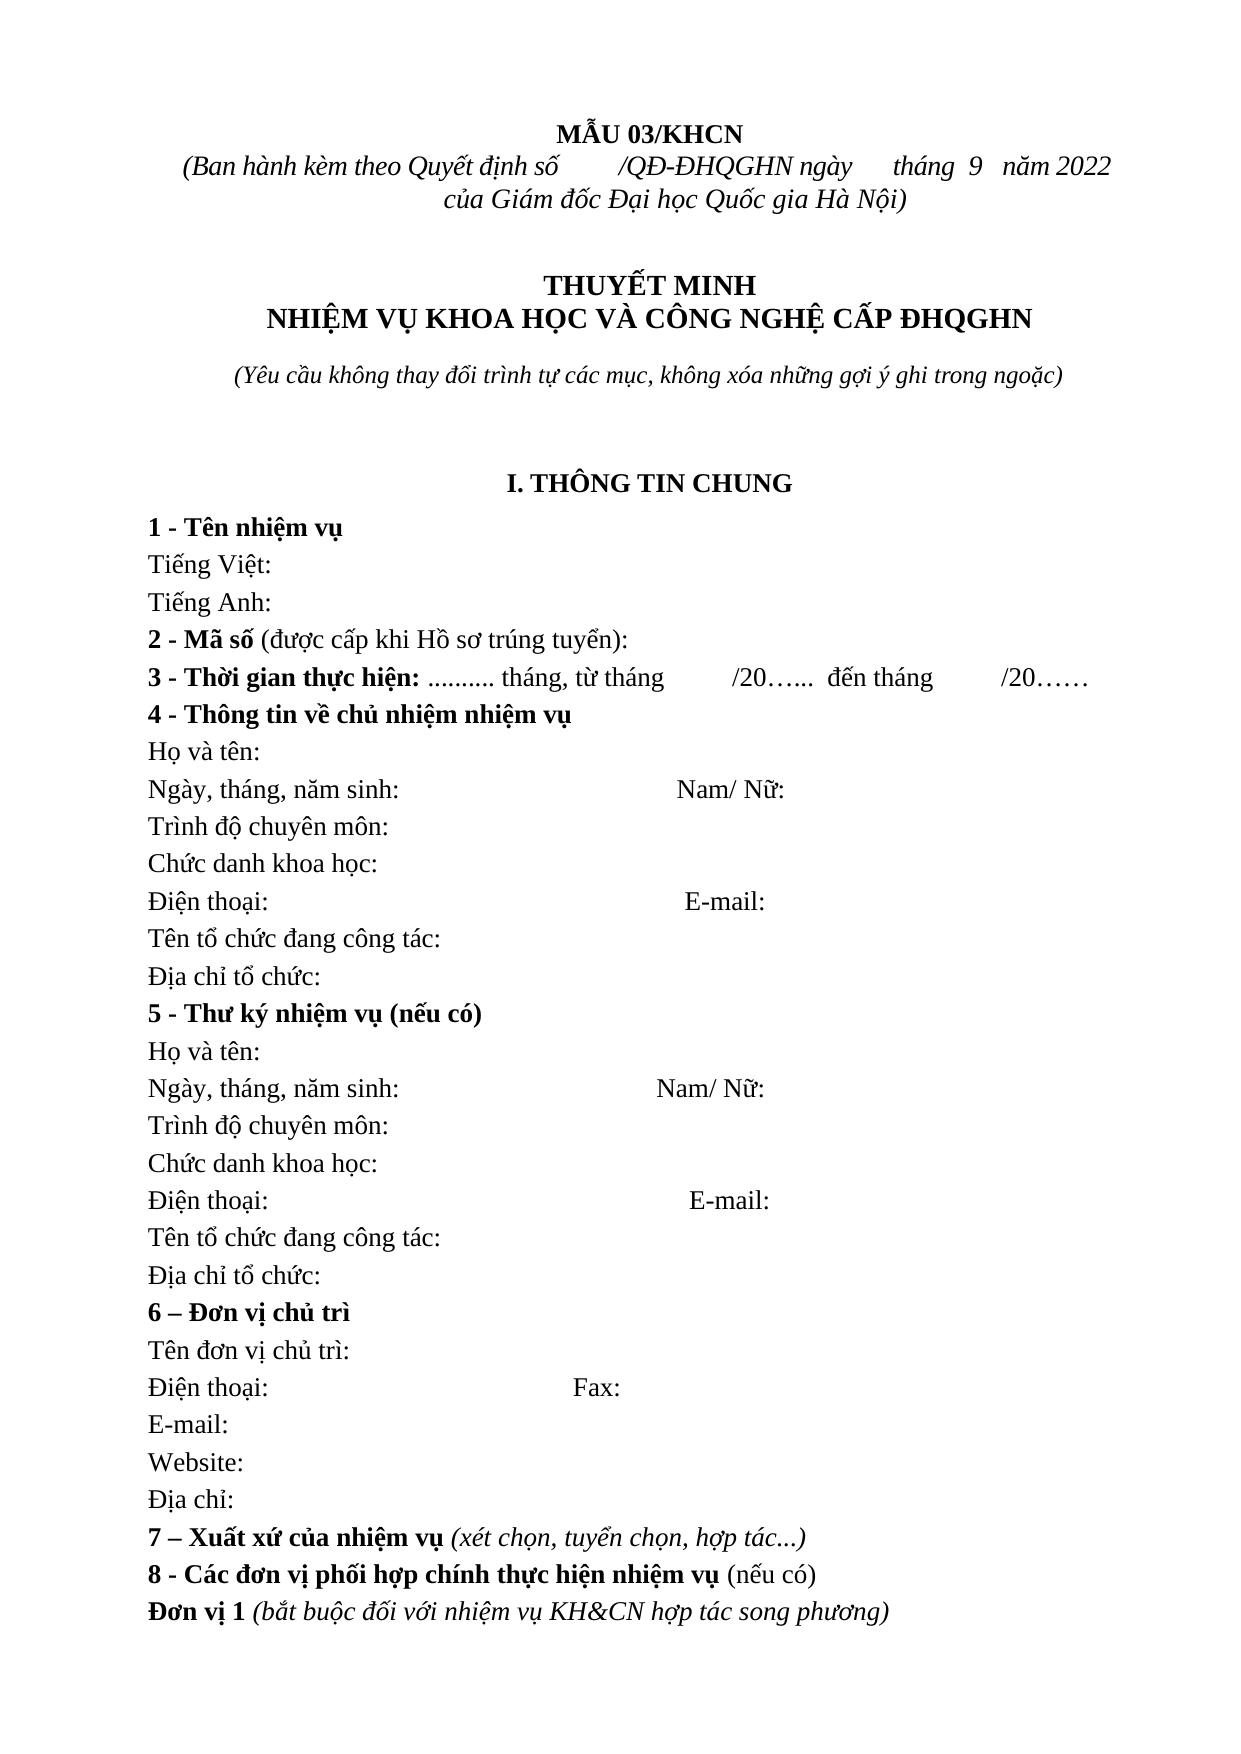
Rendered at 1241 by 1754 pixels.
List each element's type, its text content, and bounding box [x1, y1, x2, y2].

text 1 - Tên nhiệm vụ [148, 511, 1152, 542]
text Ngày, tháng, năm sinh: Nam/ Nữ: [148, 1072, 1152, 1103]
text Tên tổ chức đang công tác: [148, 922, 1152, 953]
text Trình độ chuyên môn: [148, 810, 1152, 841]
text (Ban hành kèm theo Quyết định số /QĐ-ĐHQGHN ngày tháng 9 năm 2022 [148, 149, 1149, 182]
text MẪU 03/KHCN [148, 118, 1152, 149]
text Địa chỉ tổ chức: [148, 1259, 1152, 1290]
text NHIỆM VỤ KHOA HỌC VÀ CÔNG NGHỆ CẤP ĐHQGHN [148, 301, 1152, 335]
text 4 - Thông tin về chủ nhiệm nhiệm vụ [148, 698, 1152, 729]
text Địa chỉ: [148, 1483, 1152, 1514]
subtitle (Yêu cầu không thay đổi trình tự các mục, không xóa những gợi ý ghi trong ngoặc) [148, 360, 1152, 389]
text Tên đơn vị chủ trì: [148, 1334, 1152, 1365]
text của Giám đốc Đại học Quốc gia Hà Nội) [148, 182, 1149, 214]
text 5 - Thư ký nhiệm vụ (nếu có) [148, 997, 1152, 1028]
text 2 - Mã số (được cấp khi Hồ sơ trúng tuyển): [148, 623, 1152, 654]
text E-mail: [148, 1408, 1152, 1440]
text Website: [148, 1446, 1152, 1477]
text Ngày, tháng, năm sinh: Nam/ Nữ: [148, 773, 1152, 804]
text Họ và tên: [148, 735, 1152, 767]
subtitle I. THÔNG TIN CHUNG [148, 467, 1152, 498]
text Điện thoại: E-mail: [148, 1184, 1152, 1215]
text Họ và tên: [148, 1034, 1152, 1066]
text Tên tổ chức đang công tác: [148, 1222, 1152, 1253]
text 6 – Đơn vị chủ trì [148, 1296, 1152, 1327]
text 7 – Xuất xứ của nhiệm vụ (xét chọn, tuyển chọn, hợp tác...) [148, 1521, 1152, 1552]
text Tiếng Anh: [148, 586, 1152, 617]
text Điện thoại: E-mail: [148, 885, 1152, 916]
text Chức danh khoa học: [148, 848, 1152, 879]
text Đơn vị 1 (bắt buộc đối với nhiệm vụ KH&CN hợp tác song phương) [148, 1596, 1152, 1627]
text Điện thoại: Fax: [148, 1371, 1152, 1402]
text Trình độ chuyên môn: [148, 1109, 1152, 1141]
text Tiếng Việt: [148, 548, 1152, 579]
text THUYẾT MINH [148, 268, 1152, 301]
text 3 - Thời gian thực hiện: .......... tháng, từ tháng /20…... đến tháng /20…… [148, 661, 1152, 692]
text Địa chỉ tổ chức: [148, 960, 1152, 991]
text Chức danh khoa học: [148, 1147, 1152, 1178]
text 8 - Các đơn vị phối hợp chính thực hiện nhiệm vụ (nếu có) [148, 1558, 1152, 1589]
